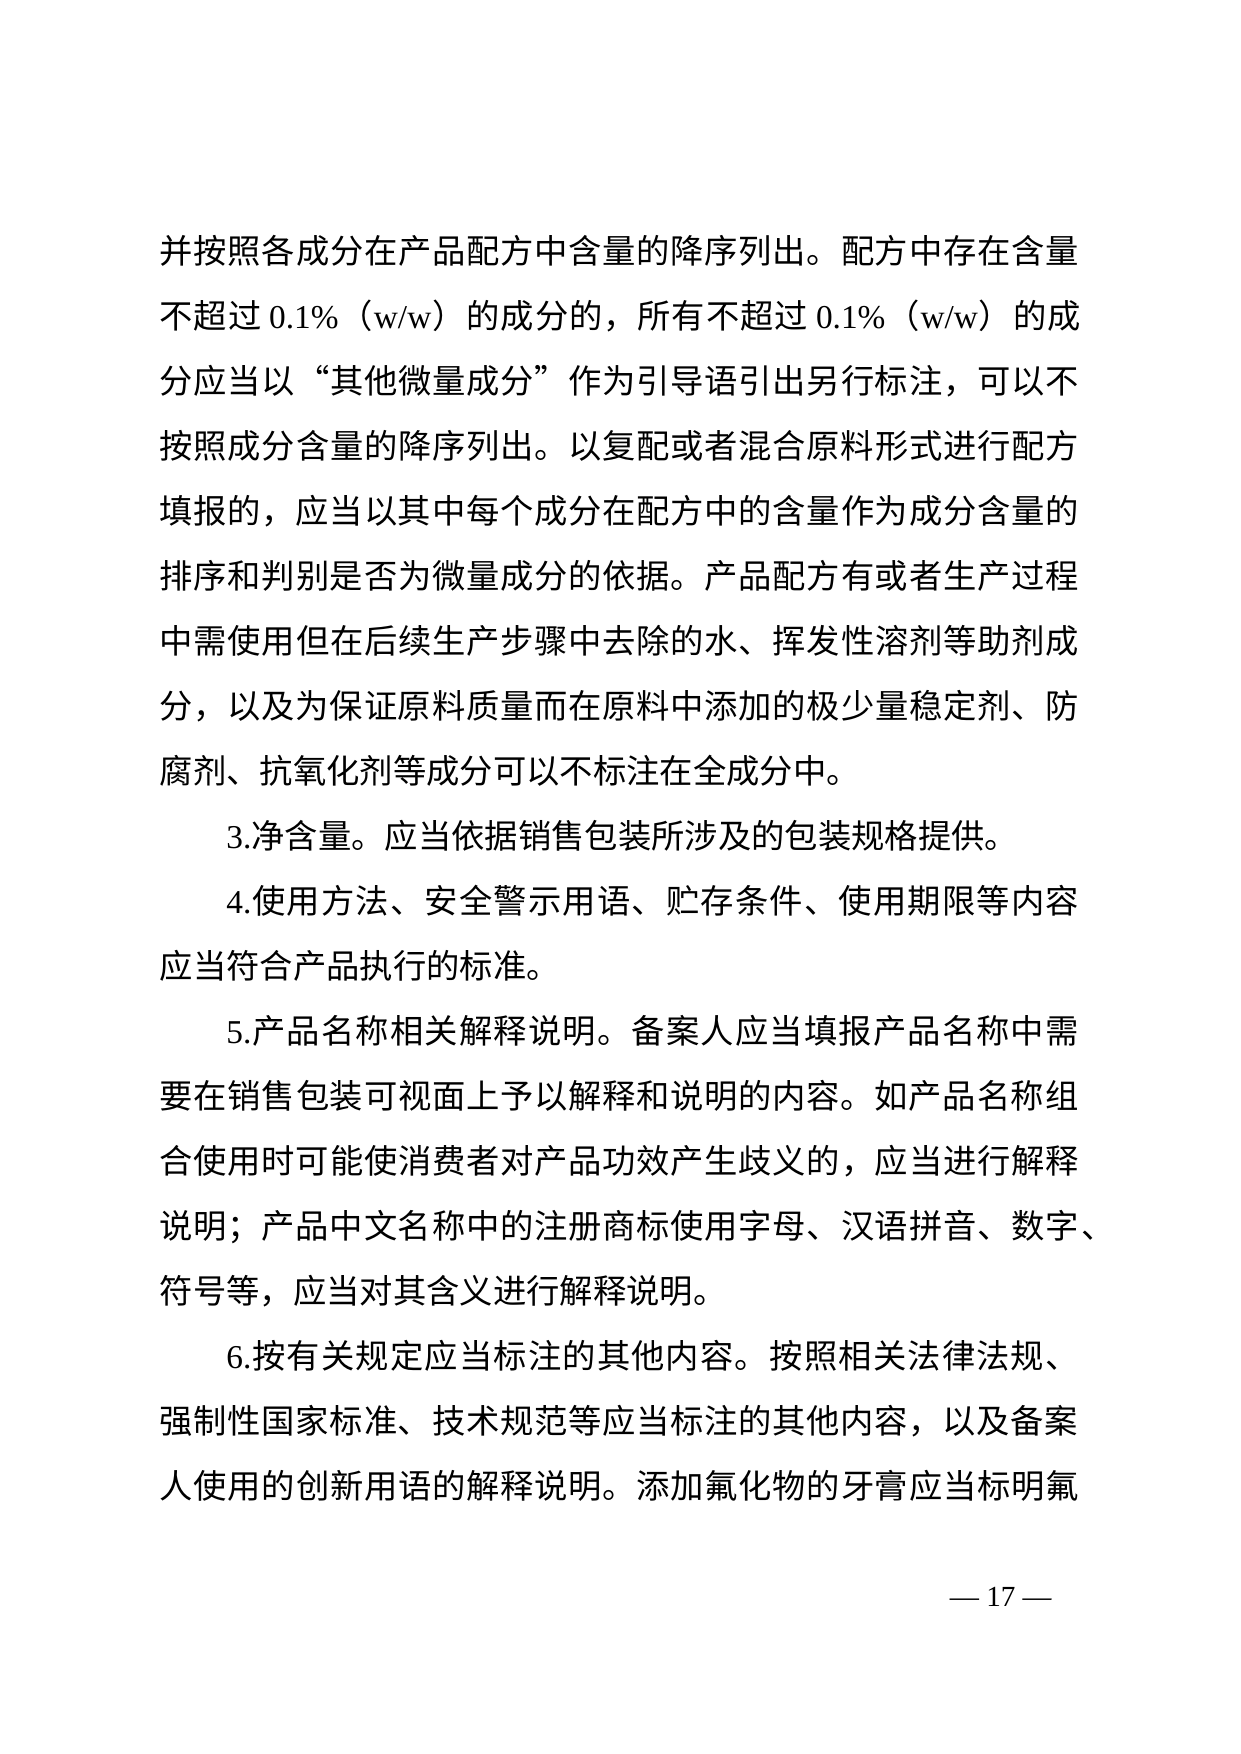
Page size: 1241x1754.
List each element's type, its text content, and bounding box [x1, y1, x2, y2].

text 4.使用方法、安全警示用语、贮存条件、使用期限等内容应当符合产品执行的标准。 [159, 867, 1081, 997]
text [159, 217, 1081, 802]
text 5.产品名称相关解释说明。备案人应当填报产品名称中需要在销售包装可视面上予以解释和说明的内容。如产品名称组合使用时可能使消费者对产品功效产生歧义的，应当进行解释说明；产品中文名称中的注册商标使用字母、汉语拼音、数字、符号等，应当对其含义进行解释说明。 [159, 997, 1081, 1322]
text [159, 1322, 1081, 1517]
text 3.净含量。应当依据销售包装所涉及的包装规格提供。 [159, 802, 1081, 867]
